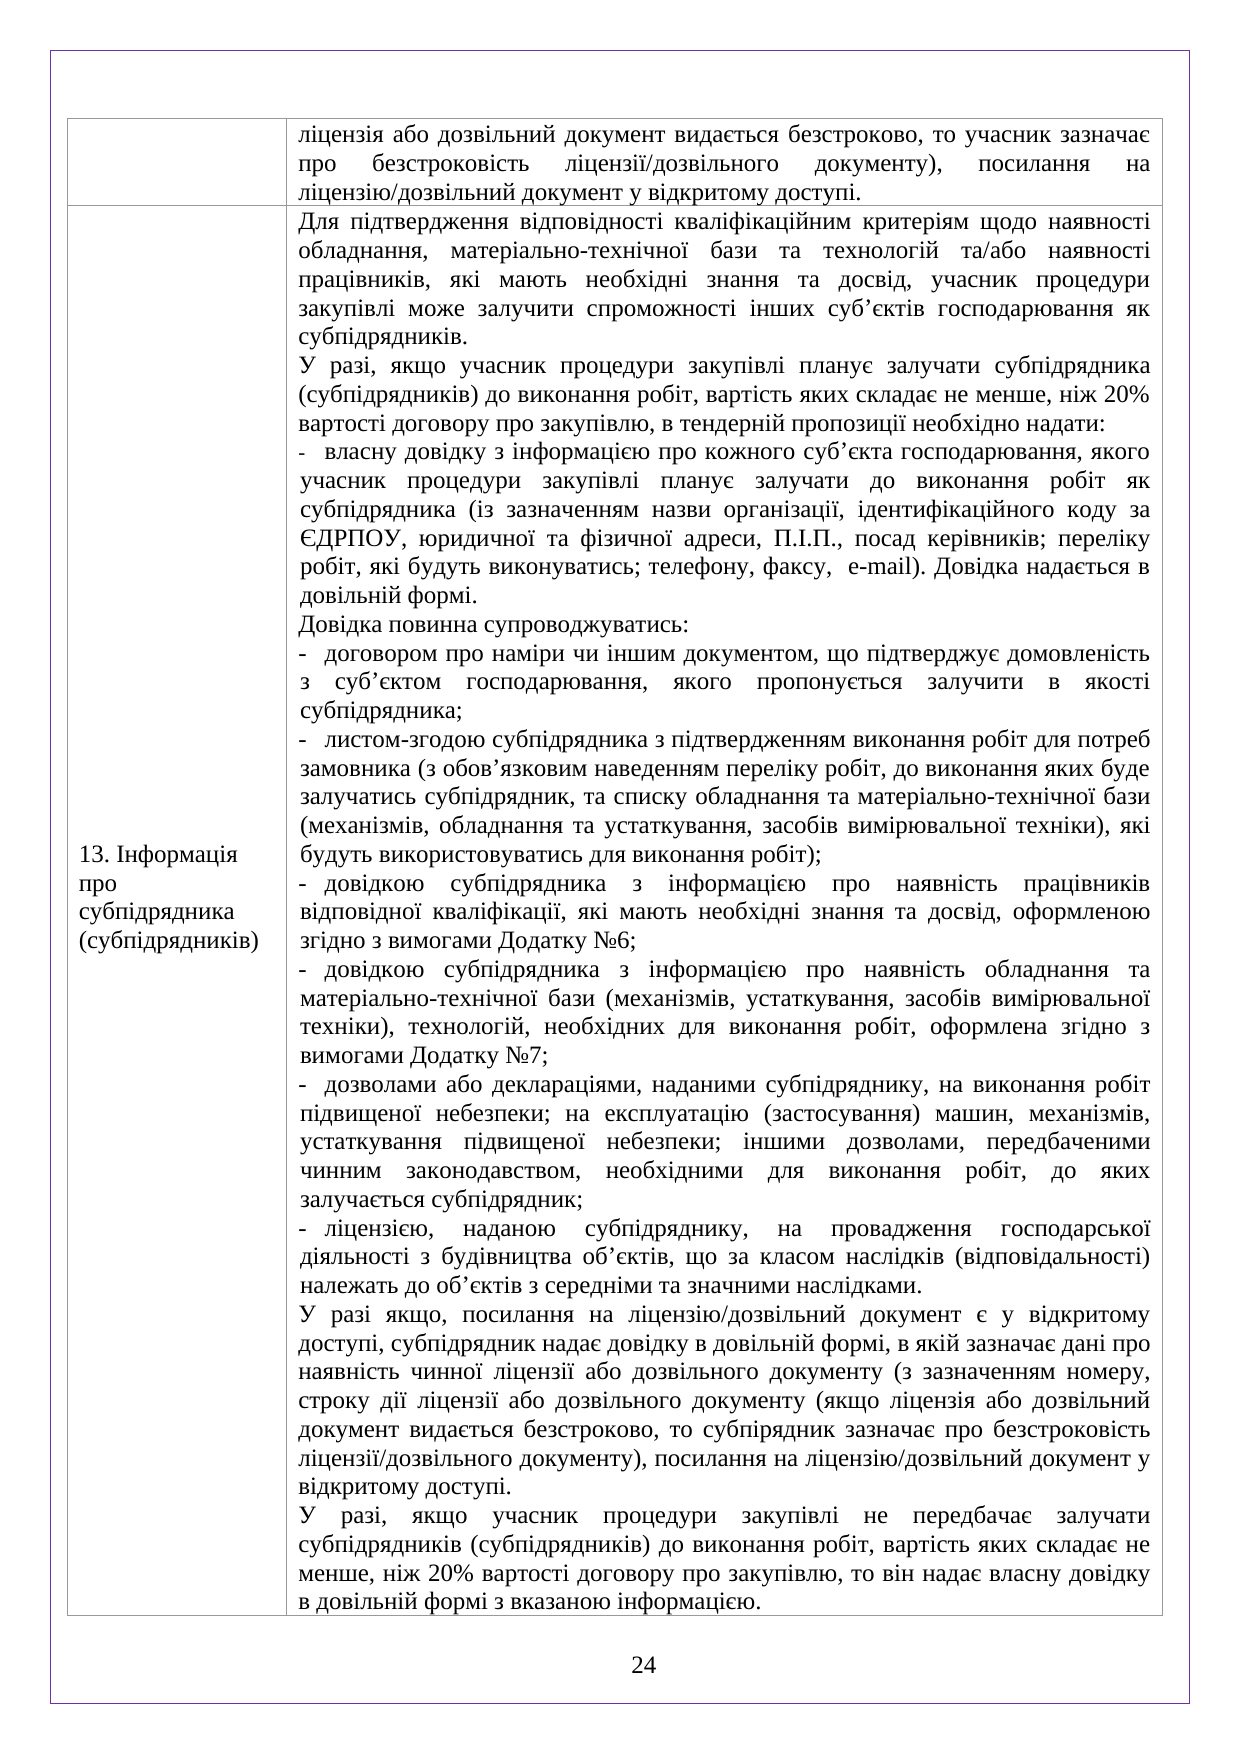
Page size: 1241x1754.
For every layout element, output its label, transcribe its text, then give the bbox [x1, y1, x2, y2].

table_cell Для підтвердження відповідності кваліфікаційним критеріям щодо наявності обладнання, матеріально-технічної бази та технологій та/або наявності працівників, які мають необхідні знання та досвід, учасник процедури закупівлі може залучити спроможності інших суб’єктів господарювання як субпідрядників. У разі, якщо учасник процедури закупівлі планує залучати субпідрядника (субпідрядників) до виконання робіт, вартість яких складає не менше, ніж 20% вартості договору про закупівлю, в тендерній пропозиції необхідно надати: власну довідку з інформацією про кожного суб’єкта господарювання, якого учасник процедури закупівлі планує залучати до виконання робіт як субпідрядника (із зазначенням назви організації, ідентифікаційного коду за ЄДРПОУ, юридичної та фізичної адреси, П.І.П., посад керівників; переліку робіт, які будуть виконуватись; телефону, факсу, e-mail). Довідка надається в довільній формі. Довідка повинна супроводжуватись: договором про наміри чи іншим документом, що підтверджує домовленість з суб’єктом господарювання, якого пропонується залучити в якості субпідрядника; листом-згодою субпідрядника з підтвердженням виконання робіт для потреб замовника (з обов’язковим наведенням переліку робіт, до виконання яких буде залучатись субпідрядник, та списку обладнання та матеріально-технічної бази (механізмів, обладнання та устаткування, засобів вимірювальної техніки), які будуть використовуватись для виконання робіт); довідкою субпідрядника з інформацією про наявність працівників відповідної кваліфікації, які мають необхідні знання та досвід, оформленою згідно з вимогами Додатку №6; довідкою субпідрядника з інформацією про наявність обладнання та матеріально-технічної бази (механізмів, устаткування, засобів вимірювальної техніки), технологій, необхідних для виконання робіт, оформлена згідно з вимогами Додатку №7; дозволами або деклараціями, наданими субпідряднику, на виконання робіт підвищеної небезпеки; на експлуатацію (застосування) машин, механізмів, устаткування підвищеної небезпеки; іншими дозволами, передбаченими чинним законодавством, необхідними для виконання робіт, до яких залучається субпідрядник; ліцензією, наданою субпідряднику, на провадження господарської діяльності з будівництва об’єктів, що за класом наслідків (відповідальності) належать до об’єктів з середніми та значними наслідками. У разі якщо, посилання на ліцензію/дозвільний документ є у відкритому доступі, субпідрядник надає довідку в довільній формі, в якій зазначає дані про наявність чинної ліцензії або дозвільного документу (з зазначенням номеру, строку дії ліцензії або дозвільного документу (якщо ліцензія або дозвільний документ видається безстроково, то субпірядник зазначає про безстроковість ліцензії/дозвільного документу), посилання на ліцензію/дозвільний документ у відкритому доступі. У разі, якщо учасник процедури закупівлі не передбачає залучати субпідрядників (субпідрядників) до виконання робіт, вартість яких складає не менше, ніж 20% вартості договору про закупівлю, то він надає власну довідку в довільній формі з вказаною інформацією. [287, 206, 1162, 1615]
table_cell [68, 119, 286, 205]
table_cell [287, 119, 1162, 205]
table_cell 13. Інформація про субпідрядника (субпідрядників) [68, 206, 286, 1615]
